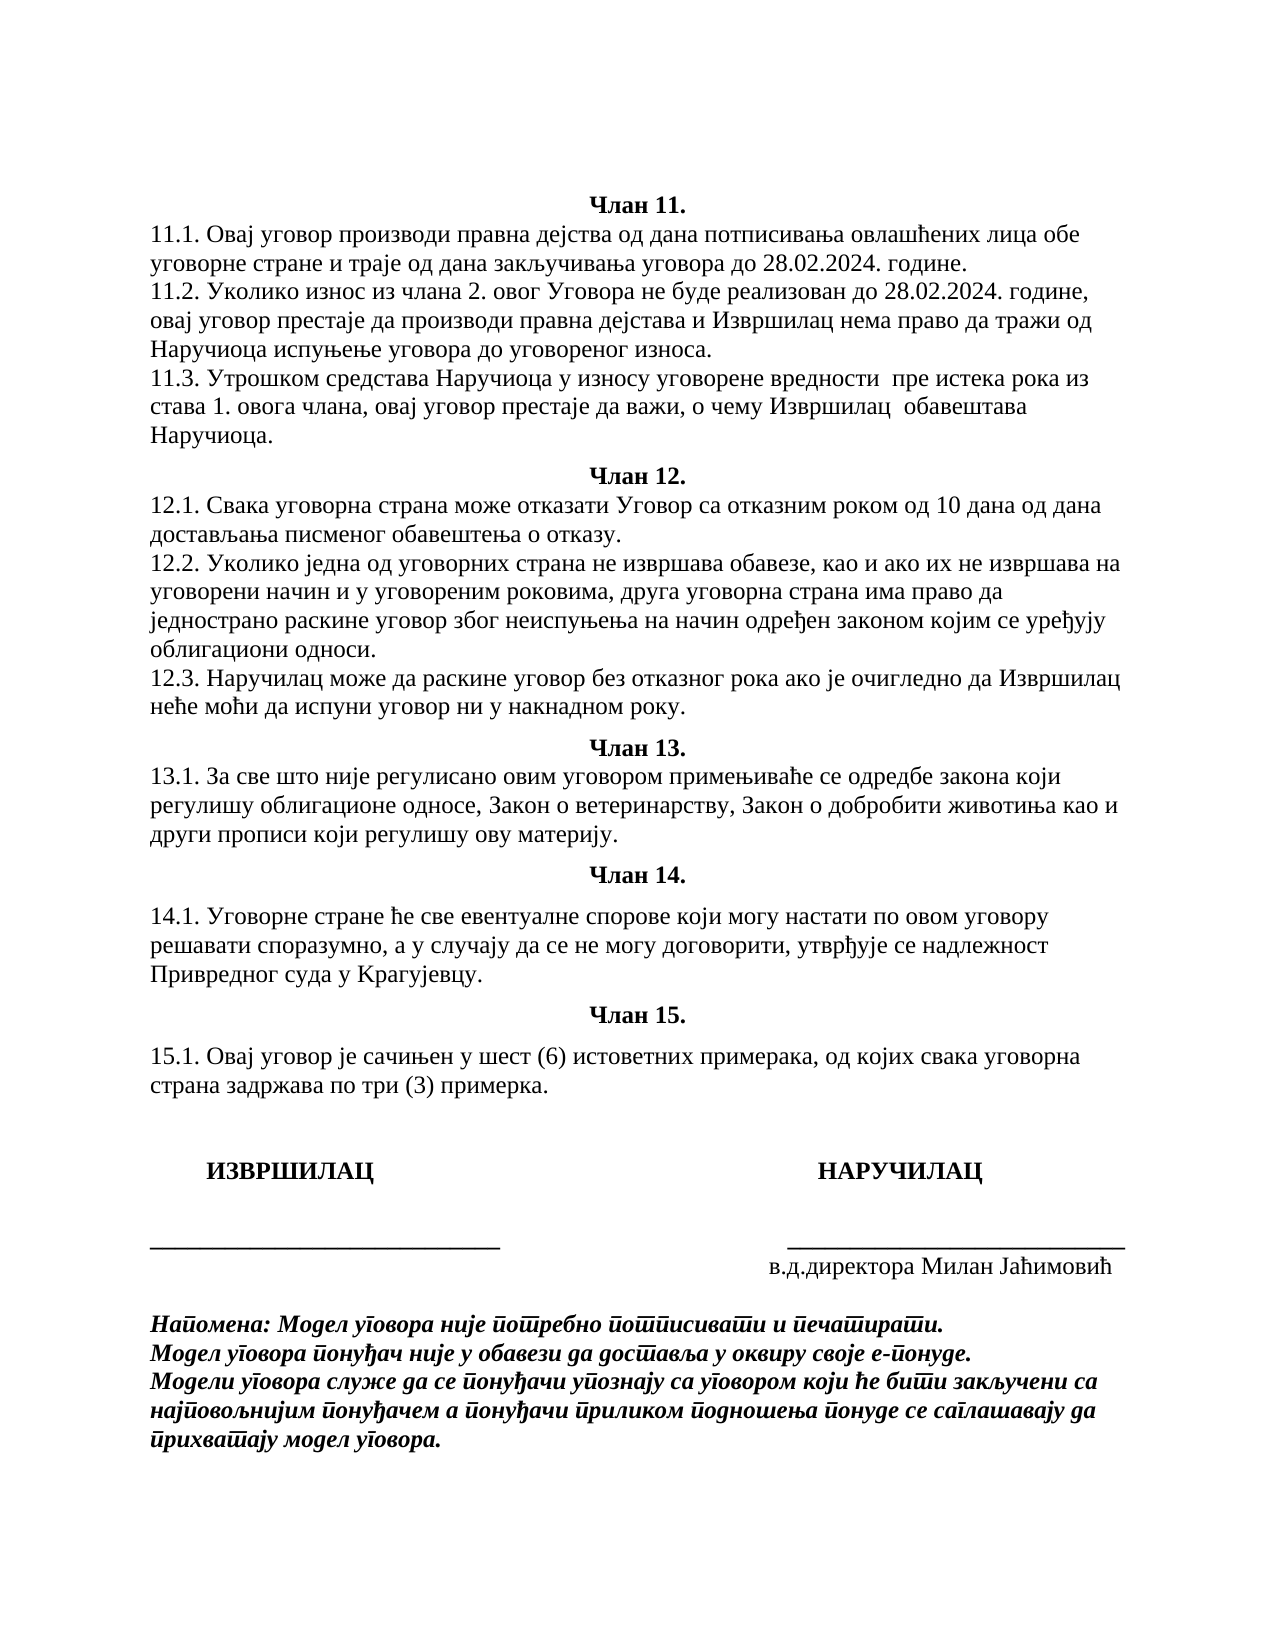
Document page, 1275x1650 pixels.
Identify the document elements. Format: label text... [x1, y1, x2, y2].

text 14.1. Уговорне стране ће све евентуалне спорове који могу настати по овом уговору решавати споразумно, а у случају да се не могу договорити, утврђује се надлежност Привредног суда у Kрагујевцу. [150, 901, 1125, 988]
text Члан 12. [150, 461, 1125, 490]
text 12.3. Наручилац може да раскине уговор без отказног рока ако је очигледно да Извршилац неће моћи да испуни уговор ни у накнадном року. [150, 663, 1125, 720]
text Члан 11. [150, 190, 1125, 219]
text 11.2. Уколико износ из члана 2. овог Уговора не буде реализован до 28.02.2024. године, овај уговор престаје да производи правна дејстава и Извршилац нема право да тражи од Наручиоца испуњење уговора до уговореног износа. [150, 276, 1125, 363]
text 11.1. Овај уговор производи правна дејства од дана потписивања овлашћених лица обе уговорне стране и траје од дана закључивања уговора до 28.02.2024. године. [150, 219, 1125, 276]
text Члан 13. [150, 733, 1125, 761]
text 12.1. Свака уговорна страна може отказати Уговор са отказним роком од 10 дана од дана достављања писменог обавештења о отказу. [150, 490, 1125, 548]
text Члан 14. [150, 860, 1125, 889]
text 15.1. Овај уговор је сачињен у шест (6) истоветних примерака, од којих свака уговорна страна задржава по три (3) примерка. [150, 1041, 1125, 1099]
text ИЗВРШИЛАЦ НАРУЧИЛАЦ [150, 1156, 1125, 1185]
text Модели уговора служе да се понуђачи упознају са уговором који ће бити закључени са најповољнијим понуђачем а понуђачи приликом подношења понуде се саглашавају да прихватају модел уговора. [150, 1366, 1125, 1453]
text Напомена: Модел уговора није потребно потписивати и печатирати. [150, 1309, 1125, 1338]
text ____________________________ ___________________________ в.д.директора Милан Јаћимовић [150, 1223, 1125, 1280]
text 13.1. За све што није регулисано овим уговором примењиваће се одредбе закона који регулишу облигационе односе, Закон о ветеринарству, Закон о добробити животиња као и други прописи који регулишу ову материју. [150, 761, 1125, 848]
text Модел уговора понуђач није у обавези да доставља у оквиру своје е-понуде. [150, 1338, 1125, 1366]
text 11.3. Утрошком средстава Наручиоца у износу уговорене вредности пре истека рока из става 1. овога члана, овај уговор престаје да важи, о чему Извршилац обавештава Наручиоца. [150, 363, 1125, 449]
text Члан 15. [150, 1000, 1125, 1029]
text 12.2. Уколико једна од уговорних страна не извршава обавезе, као и ако их не извршава на уговорени начин и у уговореним роковима, друга уговорна страна има право да једнострано раскине уговор због неиспуњења на начин одређен законом којим се уређују облигациони односи. [150, 548, 1125, 663]
